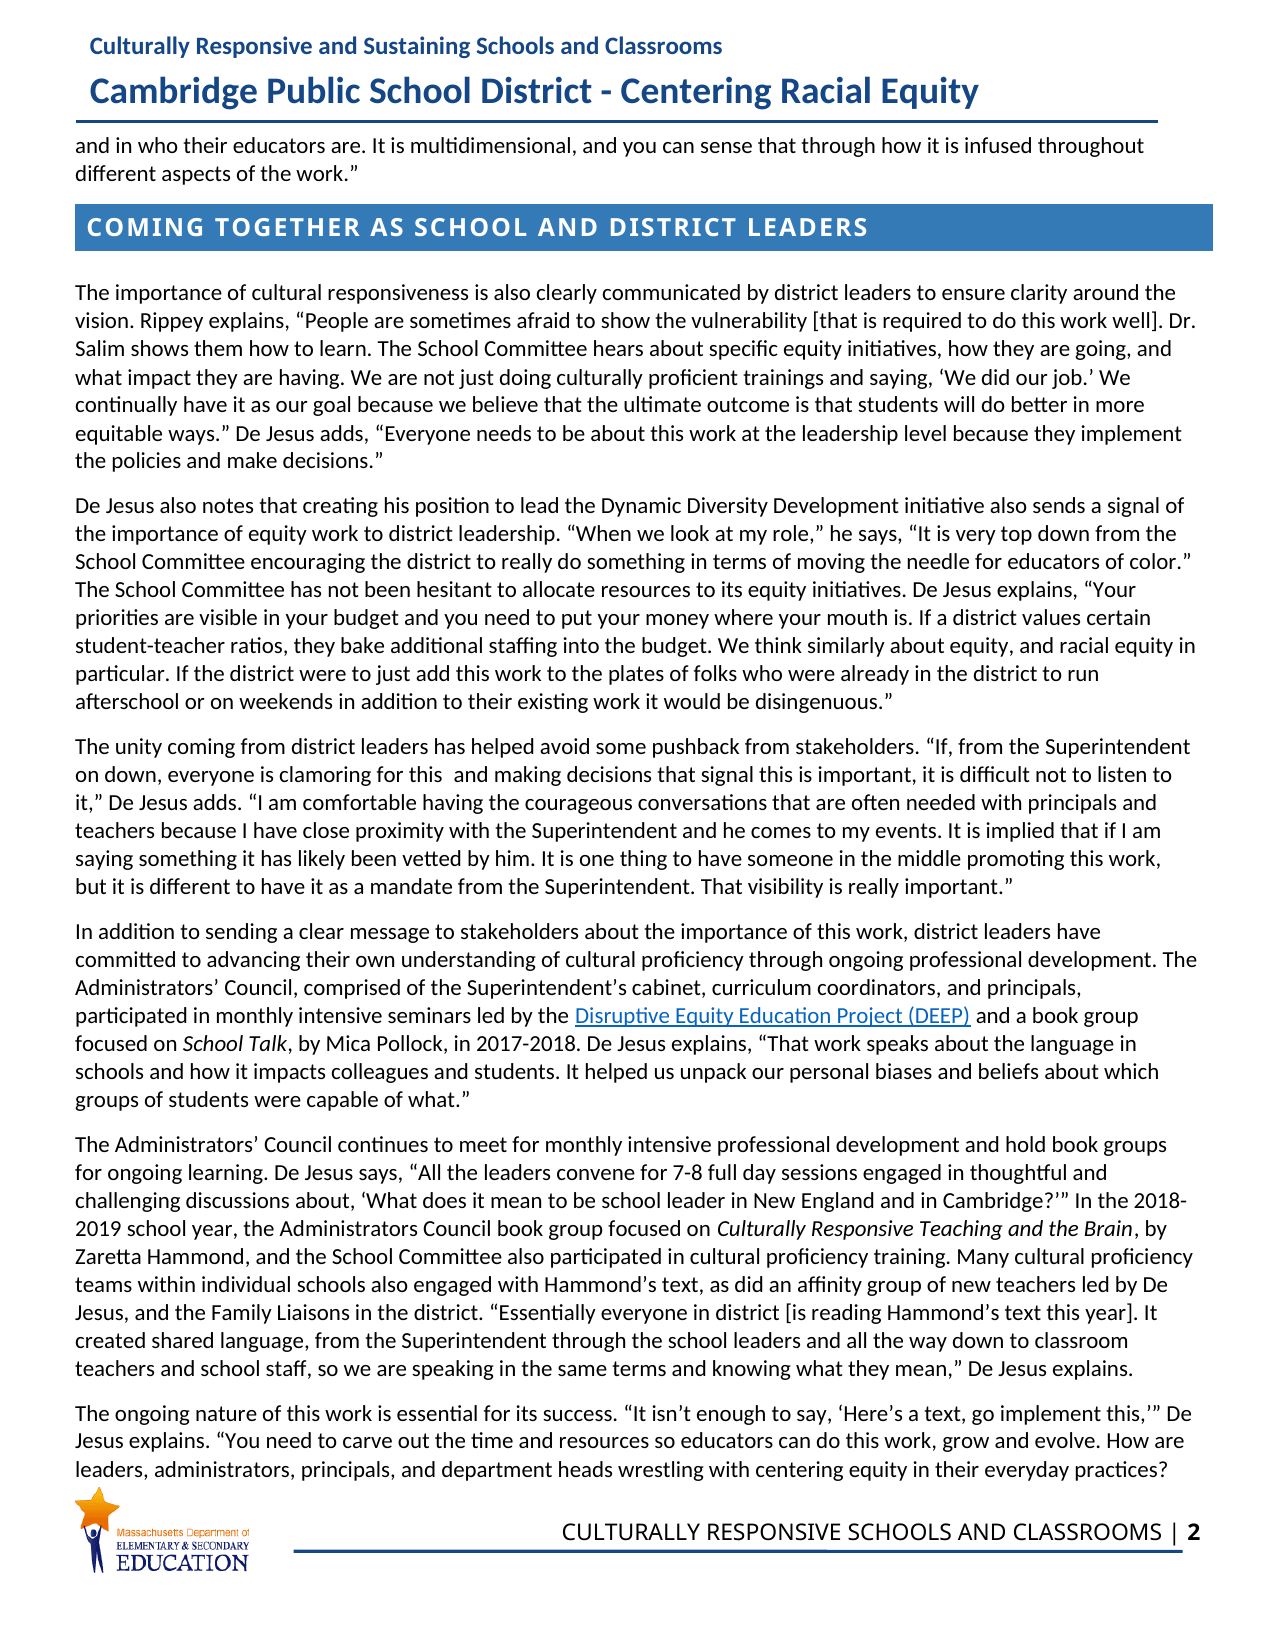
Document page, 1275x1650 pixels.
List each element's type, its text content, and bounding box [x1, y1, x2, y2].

table_header COMING TOGETHER AS SCHOOL AND DISTRICT LEADERS [75, 204, 1213, 251]
text In addition to sending a clear message to stakeholders about the importance of this work, district leaders have committed to advancing their own understanding of cultural proficiency through ongoing professional development. The Administrators’ Council, comprised of the Superintendent’s cabinet, curriculum coordinators, and principals, participated in monthly intensive seminars led by the Disruptive Equity Education Project (DEEP) and a book group focused on School Talk, by Mica Pollock, in 2017-2018. De Jesus explains, “That work speaks about the language in schools and how it impacts colleagues and students. It helped us unpack our personal biases and beliefs about which groups of students were capable of what.” [75, 917, 1200, 1113]
text The importance of cultural responsiveness is also clearly communicated by district leaders to ensure clarity around the vision. Rippey explains, “People are sometimes afraid to show the vulnerability [that is required to do this work well]. Dr. Salim shows them how to learn. The School Committee hears about specific equity initiatives, how they are going, and what impact they are having. We are not just doing culturally proficient trainings and saying, ‘We did our job.’ We continually have it as our goal because we believe that the ultimate outcome is that students will do better in more equitable ways.” De Jesus adds, “Everyone needs to be about this work at the leadership level because they implement the policies and make decisions.” [75, 251, 1200, 475]
text De Jesus also notes that creating his position to lead the Dynamic Diversity Development initiative also sends a signal of the importance of equity work to district leadership. “When we look at my role,” he says, “It is very top down from the School Committee encouraging the district to really do something in terms of moving the needle for educators of color.” The School Committee has not been hesitant to allocate resources to its equity initiatives. De Jesus explains, “Your priorities are visible in your budget and you need to put your money where your mouth is. If a district values certain student-teacher ratios, they bake additional staffing into the budget. We think similarly about equity, and racial equity in particular. If the district were to just add this work to the plates of folks who were already in the district to run afterschool or on weekends in addition to their existing work it would be disingenuous.” [75, 491, 1200, 716]
text The unity coming from district leaders has helped avoid some pushback from stakeholders. “If, from the Superintendent on down, everyone is clamoring for this and making decisions that signal this is important, it is difficult not to listen to it,” De Jesus adds. “I am comfortable having the courageous conversations that are often needed with principals and teachers because I have close proximity with the Superintendent and he comes to my events. It is implied that if I am saying something it has likely been vetted by him. It is one thing to have someone in the middle promoting this work, but it is different to have it as a mandate from the Superintendent. That visibility is really important.” [75, 732, 1200, 900]
picture [75, 1487, 249, 1573]
text The Administrators’ Council continues to meet for monthly intensive professional development and hold book groups for ongoing learning. De Jesus says, “All the leaders convene for 7-8 full day sessions engaged in thoughtful and challenging discussions about, ‘What does it mean to be school leader in New England and in Cambridge?’” In the 2018-2019 school year, the Administrators Council book group focused on Culturally Responsive Teaching and the Brain, by Zaretta Hammond, and the School Committee also participated in cultural proficiency training. Many cultural proficiency teams within individual schools also engaged with Hammond’s text, as did an affinity group of new teachers led by De Jesus, and the Family Liaisons in the district. “Essentially everyone in district [is reading Hammond’s text this year]. It created shared language, from the Superintendent through the school leaders and all the way down to classroom teachers and school staff, so we are speaking in the same terms and knowing what they mean,” De Jesus explains. [75, 1130, 1200, 1382]
